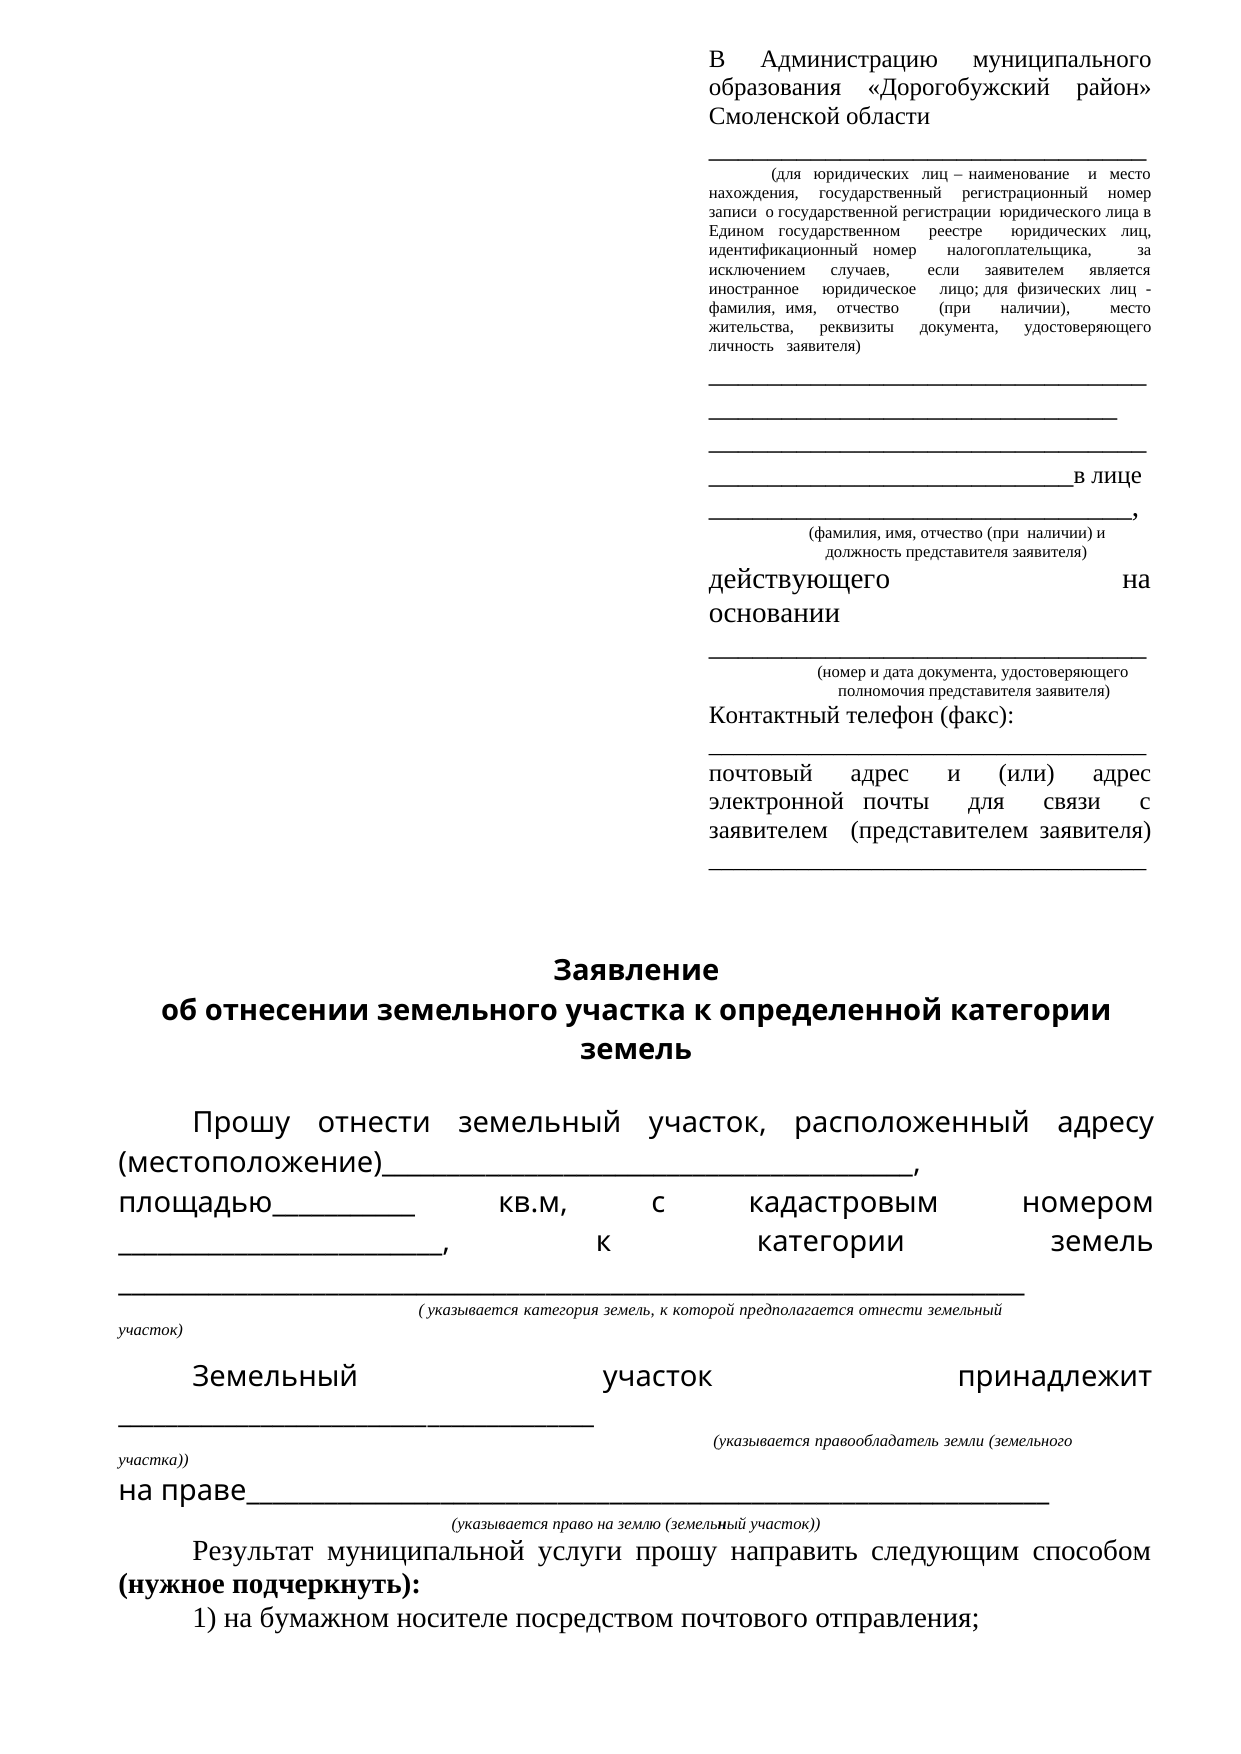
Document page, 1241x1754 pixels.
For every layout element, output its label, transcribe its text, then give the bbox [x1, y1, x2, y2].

text _________________________в лице [709, 456, 1152, 489]
text ______________________________ [709, 628, 1152, 662]
text Прошу отнести земельный участок, расположенный адресу (местоположение)_________________________________________, площадью___________ кв.м, с кадастровым номером _________________________, к категории земель ______________________________________________________________________ [118, 1102, 1154, 1300]
text ______________________________ [709, 355, 1152, 389]
text Контактный телефон (факс): [709, 700, 1152, 729]
list Результат муниципальной услуги прошу направить следующим способом (нужное подчеркнуть): [118, 1533, 1152, 1600]
text ______________________________ [709, 422, 1152, 456]
text (указывается право на землю (земельный участок)) [118, 1514, 1154, 1533]
text почтовый адрес и (или) адрес электронной почты для связи с заявителем (представителем заявителя) ___________________________________ [709, 758, 1152, 873]
text (указывается категория земель, к которой предполагается отнести земельный участок) [118, 1300, 1002, 1338]
text (номер и дата документа, удостоверяющего [709, 662, 1152, 681]
text (фамилия, имя, отчество (при наличии) и [709, 523, 1152, 542]
text ___________________________________ [709, 729, 1152, 758]
text В Администрацию муниципального образования «Дорогобужский район» Смоленской области [709, 44, 1152, 130]
text об отнесении земельного участка к определенной категории земель [118, 989, 1154, 1068]
text ______________________________ [709, 130, 1152, 163]
text _____________________________, [709, 489, 1152, 523]
text Заявление [118, 949, 1154, 989]
text действующего на основании [709, 561, 1152, 628]
text на праве______________________________________________________________ [118, 1469, 1154, 1508]
text (указывается правообладатель земли (земельного участка)) [118, 1431, 1072, 1469]
text (для юридических лиц – наименование и место нахождения, государственный регистрационный номер записи о государственной регистрации юридического лица в Едином государственном реестре юридических лиц, идентификационный номер налогоплательщика, за исключением случаев, если заявителем является иностранное юридическое лицо; для физических лиц - фамилия, имя, отчество (при наличии), место жительства, реквизиты документа, удостоверяющего личность заявителя) [709, 163, 1152, 355]
text ____________________________ [709, 389, 1152, 422]
text полномочия представителя заявителя) [709, 681, 1152, 700]
list 1) на бумажном носителе посредством почтового отправления; [118, 1600, 1152, 1634]
text должность представителя заявителя) [709, 542, 1152, 561]
text Земельный участок принадлежит ________________________________________ [118, 1355, 1152, 1431]
